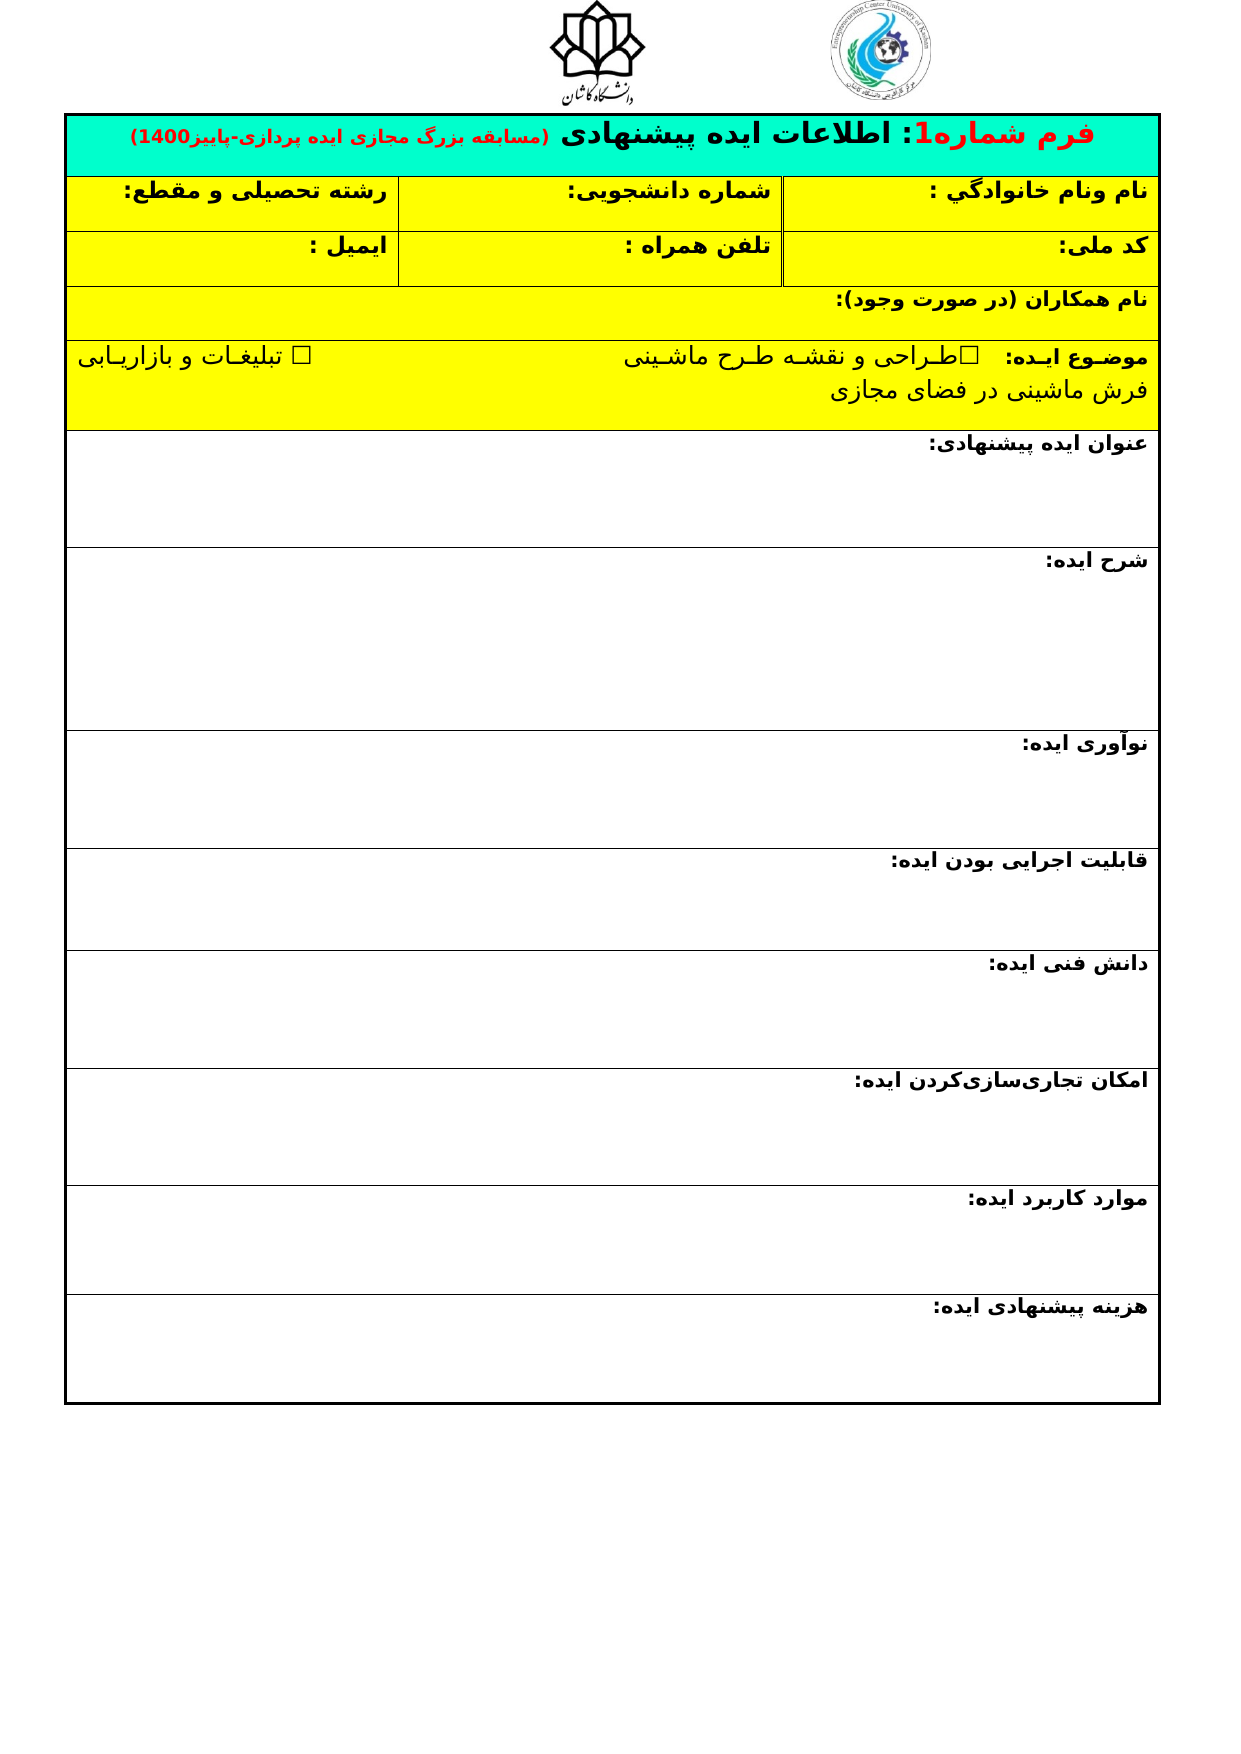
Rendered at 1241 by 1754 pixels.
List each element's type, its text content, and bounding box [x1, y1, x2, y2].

table_cell نام همکاران (در صورت وجود): [67, 286, 1158, 340]
table_cell قابلیت اجرایی بودن ایده: [67, 849, 1158, 950]
picture [830, 0, 931, 100]
table_cell هزینه پیشنهادی ایده: [67, 1295, 1158, 1402]
table_cell عنوان ایده پيشنهادی: [67, 431, 1158, 547]
table_cell نوآوری ایده: [67, 731, 1158, 847]
table_cell ایمیل : [67, 232, 398, 286]
picture [548, 0, 647, 108]
table_cell تلفن همراه : [399, 232, 781, 286]
table_cell موارد کاربرد ایده: [67, 1186, 1158, 1293]
table_cell شرح ایده: [67, 548, 1158, 730]
table_cell دانش فنی ایده: [67, 951, 1158, 1067]
table_cell رشته تحصیلی و مقطع: [67, 177, 398, 231]
table_header فرم شماره1: اطلاعات ایده پیشنهادی (مسابقه بزرگ مجازی ایده پردازی-پاییز1400) [67, 116, 1158, 176]
table_cell امکان تجاری‌سازی‌کردن ایده: [67, 1069, 1158, 1185]
table_cell موضوع ایده: طراحی و نقشه طرح ماشینی تبلیغات و بازاریابی فرش ماشینی در فضای مجازی [67, 341, 1158, 430]
table_cell شماره دانشجویی: [399, 177, 781, 231]
table_cell نام ونام خانوادگي : [784, 177, 1158, 231]
table_cell کد ملی: [784, 232, 1158, 286]
